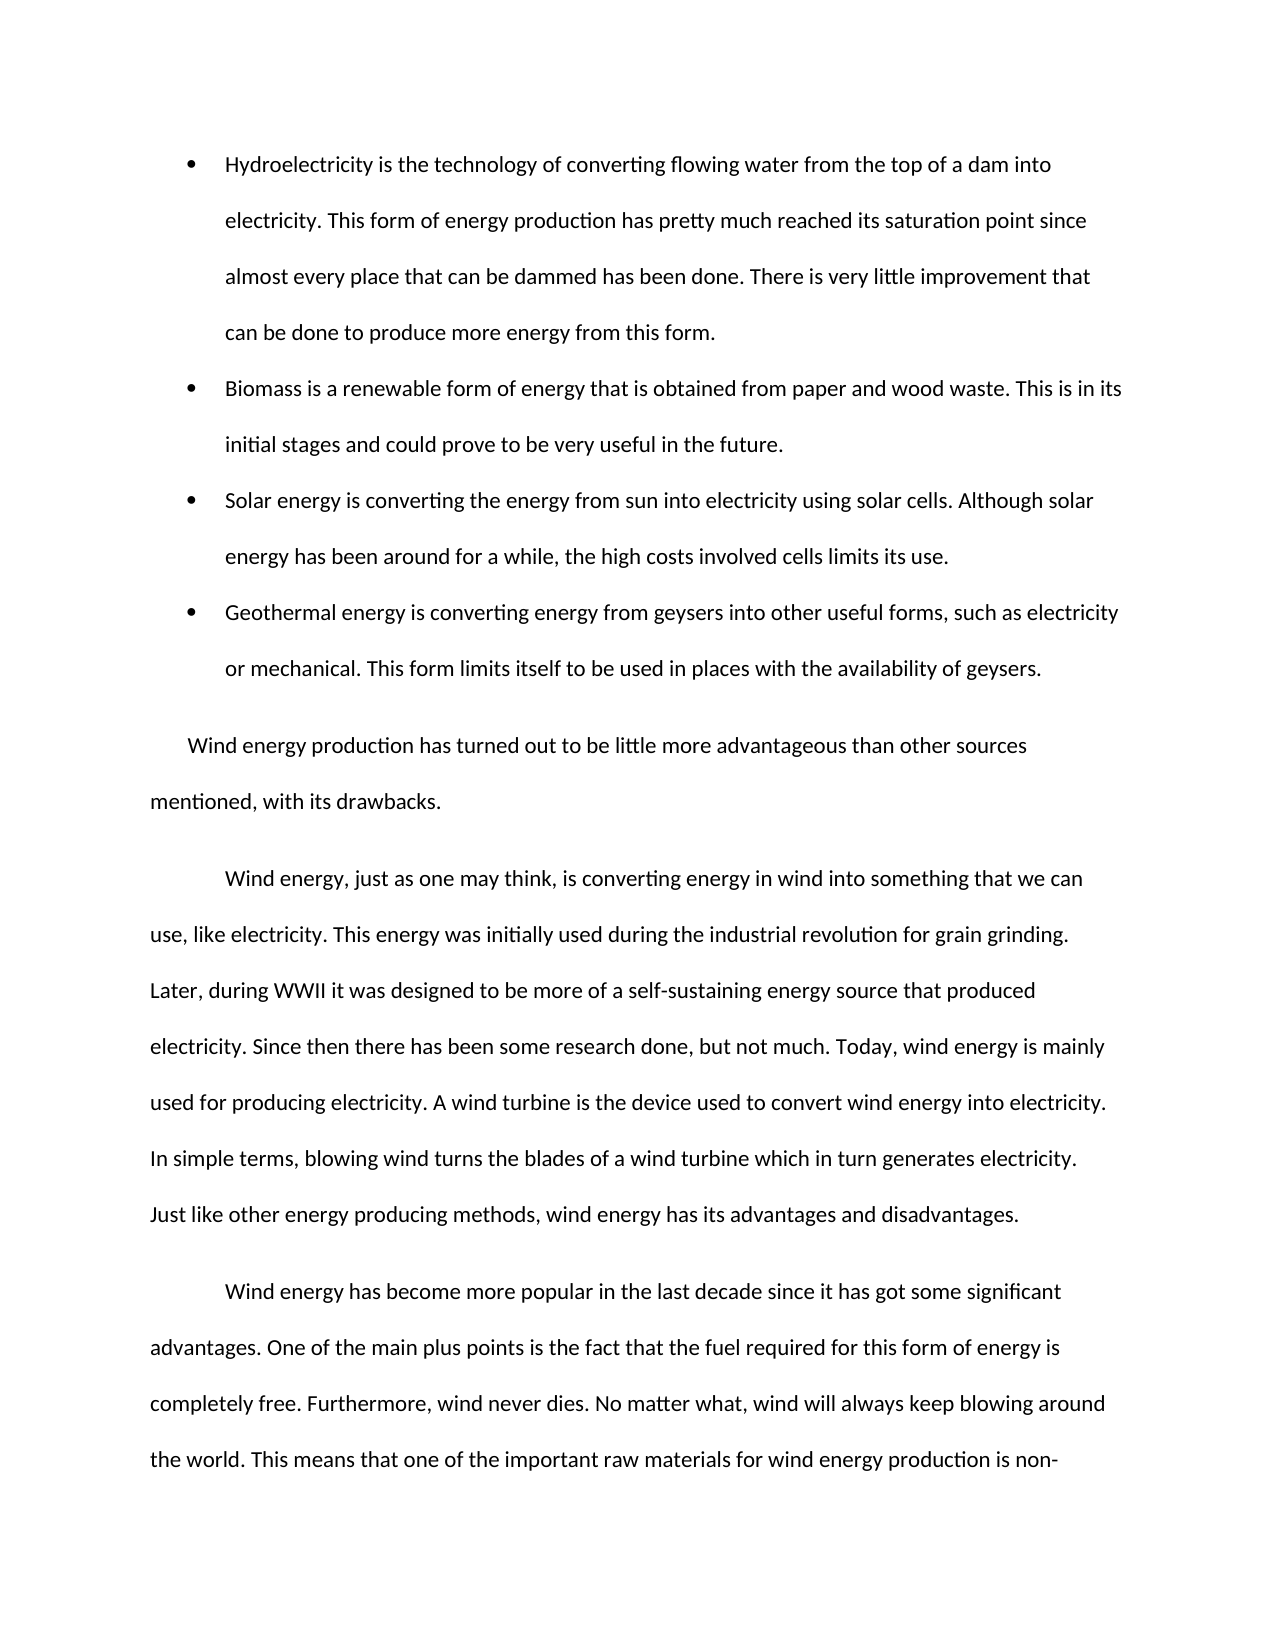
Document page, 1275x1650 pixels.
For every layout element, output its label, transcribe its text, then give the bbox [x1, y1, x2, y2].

list Solar energy is converting the energy from sun into electricity using solar cells. Although solar energy has been around for a while, the high costs involved cells limits its use. [187, 486, 1125, 570]
list Geothermal energy is converting energy from geysers into other useful forms, such as electricity or mechanical. This form limits itself to be used in places with the availability of geysers. [187, 598, 1125, 682]
list Hydroelectricity is the technology of converting flowing water from the top of a dam into electricity. This form of energy production has pretty much reached its saturation point since almost every place that can be dammed has been done. There is very little improvement that can be done to produce more energy from this form. [187, 150, 1125, 346]
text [150, 1277, 1125, 1473]
text Wind energy, just as one may think, is converting energy in wind into something that we can use, like electricity. This energy was initially used during the industrial revolution for grain grinding. Later, during WWII it was designed to be more of a self-sustaining energy source that produced electricity. Since then there has been some research done, but not much. Today, wind energy is mainly used for producing electricity. A wind turbine is the device used to convert wind energy into electricity. In simple terms, blowing wind turns the blades of a wind turbine which in turn generates electricity. Just like other energy producing methods, wind energy has its advantages and disadvantages. [150, 864, 1125, 1228]
list Biomass is a renewable form of energy that is obtained from paper and wood waste. This is in its initial stages and could prove to be very useful in the future. [187, 374, 1125, 458]
text Wind energy production has turned out to be little more advantageous than other sources mentioned, with its drawbacks. [150, 731, 1125, 815]
